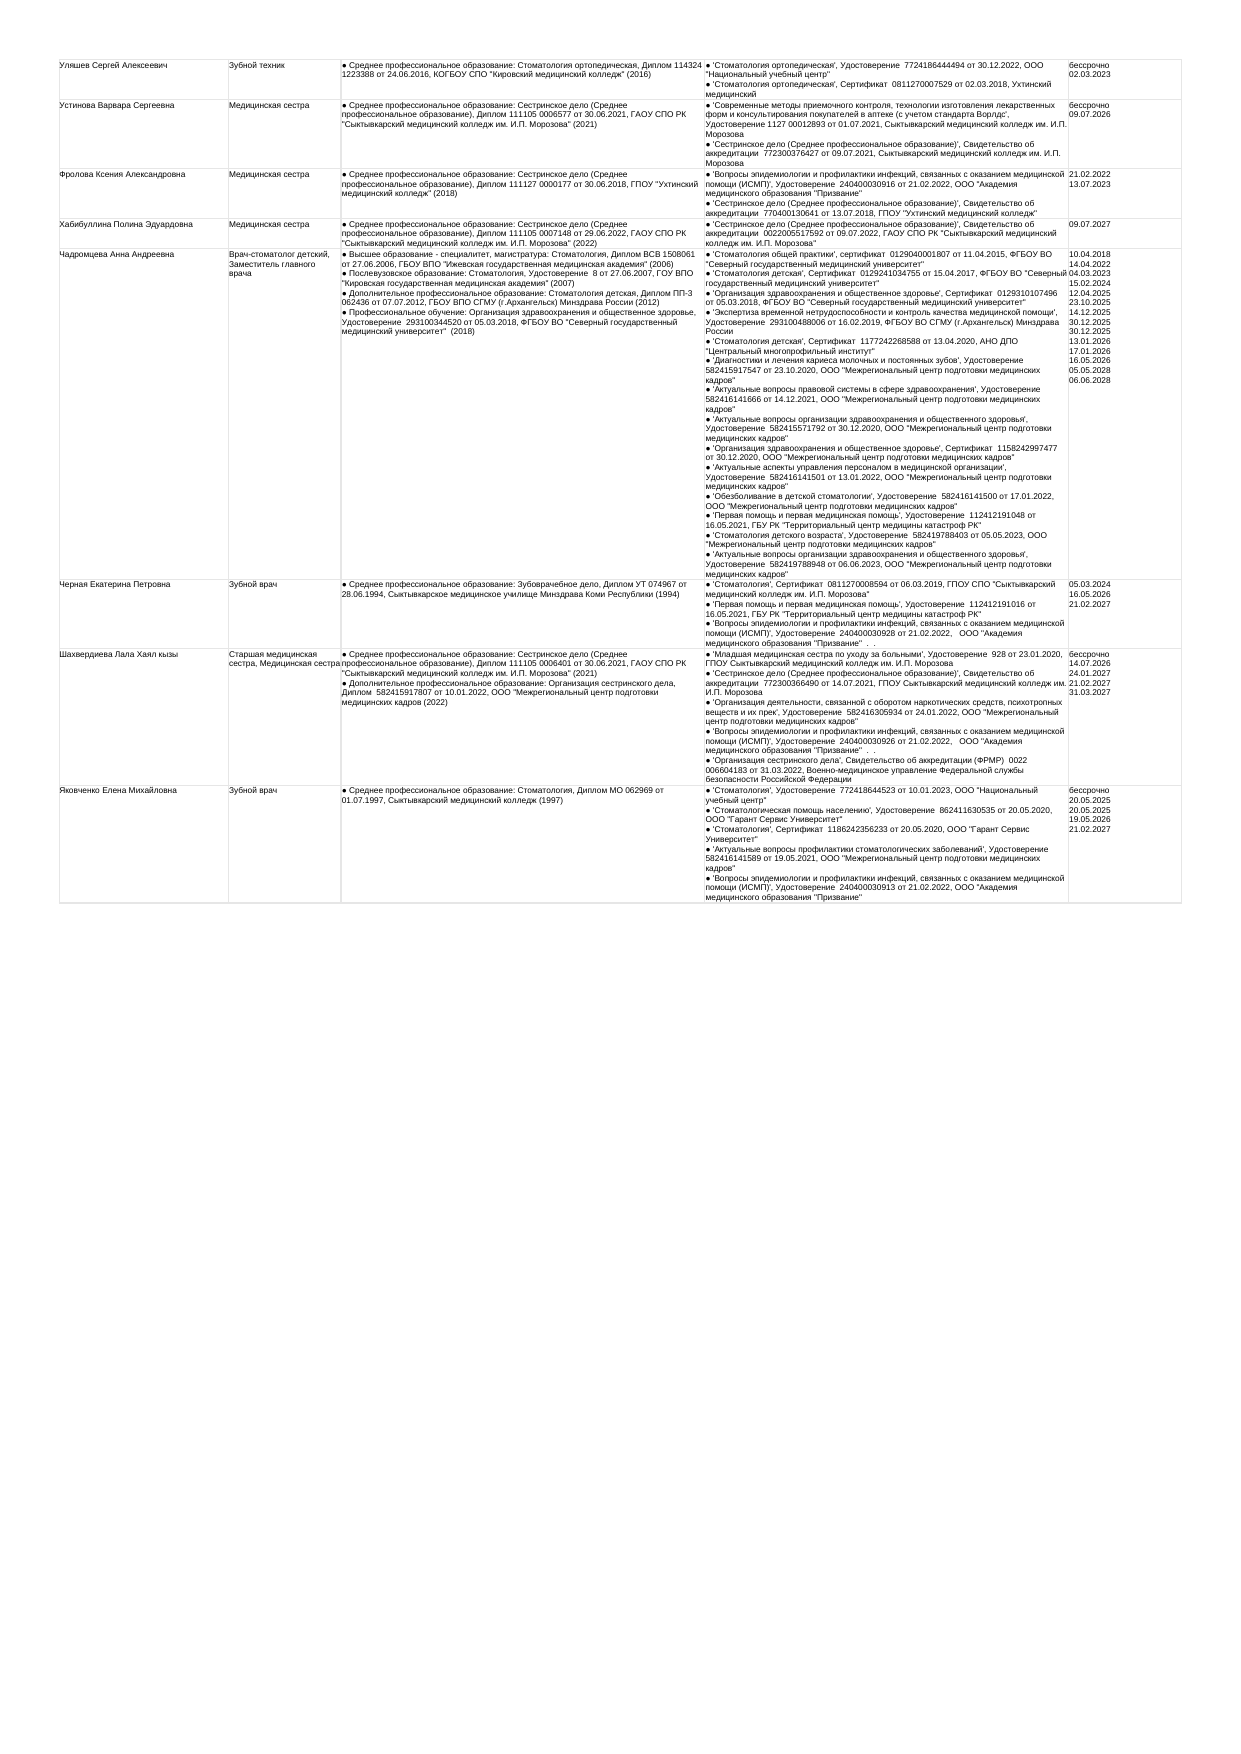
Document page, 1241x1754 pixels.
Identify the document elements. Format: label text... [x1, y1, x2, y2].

table_cell 21.02.2022 13.07.2023 [1069, 169, 1181, 218]
table_cell Зубной техник [229, 60, 340, 99]
table_cell ● 'Стоматология ортопедическая', Удостоверение 7724186444494 от 30.12.2022, ООО "Национальный учебный центр" ● 'Стоматология ортопедическая', Сертификат 0811270007529 от 02.03.2018, Ухтинский медицинский [705, 60, 1068, 99]
table_cell Чадромцева Анна Андреевна [60, 249, 228, 579]
table_cell Шахвердиева Лала Хаял кызы [60, 649, 228, 785]
table_cell Устинова Варвара Сергеевна [60, 100, 228, 168]
table_cell ● Среднее профессиональное образование: Сестринское дело (Среднее профессиональное образование), Диплом 111127 0000177 от 30.06.2018, ГПОУ "Ухтинский медицинский колледж" (2018) [342, 169, 704, 218]
table_cell ● Среднее профессиональное образование: Стоматология, Диплом МО 062969 от 01.07.1997, Сыктывкарский медицинский колледж (1997) [342, 786, 704, 902]
table_cell Яковченко Елена Михайловна [60, 786, 228, 902]
table_cell ● Среднее профессиональное образование: Стоматология ортопедическая, Диплом 114324 1223388 от 24.06.2016, КОГБОУ СПО "Кировский медицинский колледж" (2016) [342, 60, 704, 99]
table_cell Зубной врач [229, 786, 340, 902]
table_cell бессрочно 09.07.2026 [1069, 100, 1181, 168]
table_cell 09.07.2027 [1069, 219, 1181, 248]
table_cell 10.04.2018 14.04.2022 04.03.2023 15.02.2024 12.04.2025 23.10.2025 14.12.2025 30.12.2025 30.12.2025 13.01.2026 17.01.2026 16.05.2026 05.05.2028 06.06.2028 [1069, 249, 1181, 579]
table_cell Медицинская сестра [229, 169, 340, 218]
table_cell 05.03.2024 16.05.2026 21.02.2027 [1069, 580, 1181, 648]
table_cell Врач-стоматолог детский, Заместитель главного врача [229, 249, 340, 579]
table_cell ● Высшее образование - специалитет, магистратура: Стоматология, Диплом ВСВ 1508061 от 27.06.2006, ГБОУ ВПО "Ижевская государственная медицинская академия" (2006) ● Послевузовское образование: Стоматология, Удостоверение 8 от 27.06.2007, ГОУ ВПО "Кировская государственная медицинская академия" (2007) ● Дополнительное профессиональное образование: Стоматология детская, Диплом ПП-3 062436 от 07.07.2012, ГБОУ ВПО СГМУ (г.Архангельск) Минздрава России (2012) ● Профессиональное обучение: Организация здравоохранения и общественное здоровье, Удостоверение 293100344520 от 05.03.2018, ФГБОУ ВО "Северный государственный медицинский университет" (2018) [342, 249, 704, 579]
table_cell Уляшев Сергей Алексеевич [60, 60, 228, 99]
table_cell бессрочно 14.07.2026 24.01.2027 21.02.2027 31.03.2027 [1069, 649, 1181, 785]
table_cell ● Среднее профессиональное образование: Сестринское дело (Среднее профессиональное образование), Диплом 111105 0006577 от 30.06.2021, ГАОУ СПО РК "Сыктывкарский медицинский колледж им. И.П. Морозова" (2021) [342, 100, 704, 168]
table_cell ● Среднее профессиональное образование: Зубоврачебное дело, Диплом УТ 074967 от 28.06.1994, Сыктывкарское медицинское училище Минздрава Коми Республики (1994) [342, 580, 704, 648]
table_cell Зубной врач [229, 580, 340, 648]
table_cell Фролова Ксения Александровна [60, 169, 228, 218]
table_cell Черная Екатерина Петровна [60, 580, 228, 648]
table_cell Хабибуллина Полина Эдуардовна [60, 219, 228, 248]
table_cell ● Среднее профессиональное образование: Сестринское дело (Среднее профессиональное образование), Диплом 111105 0006401 от 30.06.2021, ГАОУ СПО РК "Сыктывкарский медицинский колледж им. И.П. Морозова" (2021) ● Дополнительное профессиональное образование: Организация сестринского дела, Диплом 582415917807 от 10.01.2022, ООО "Межрегиональный центр подготовки медицинских кадров (2022) [342, 649, 704, 785]
table_cell Медицинская сестра [229, 100, 340, 168]
table_cell Медицинская сестра [229, 219, 340, 248]
table_cell ● 'Стоматология', Удостоверение 772418644523 от 10.01.2023, ООО "Национальный учебный центр" ● 'Стоматологическая помощь населению', Удостоверение 862411630535 от 20.05.2020, ООО "Гарант Сервис Университет" ● 'Стоматология', Сертификат 1186242356233 от 20.05.2020, ООО "Гарант Сервис Университет" ● 'Актуальные вопросы профилактики стоматологических заболеваний', Удостоверение 582416141589 от 19.05.2021, ООО "Межрегиональный центр подготовки медицинских кадров" ● 'Вопросы эпидемиологии и профилактики инфекций, связанных с оказанием медицинской помощи (ИСМП)', Удостоверение 240400030913 от 21.02.2022, ООО "Академия медицинского образования "Призвание" [705, 786, 1068, 902]
table_cell бессрочно 20.05.2025 20.05.2025 19.05.2026 21.02.2027 [1069, 786, 1181, 902]
table_cell Старшая медицинская сестра, Медицинская сестра [229, 649, 340, 785]
table_cell бессрочно 02.03.2023 [1069, 60, 1181, 99]
